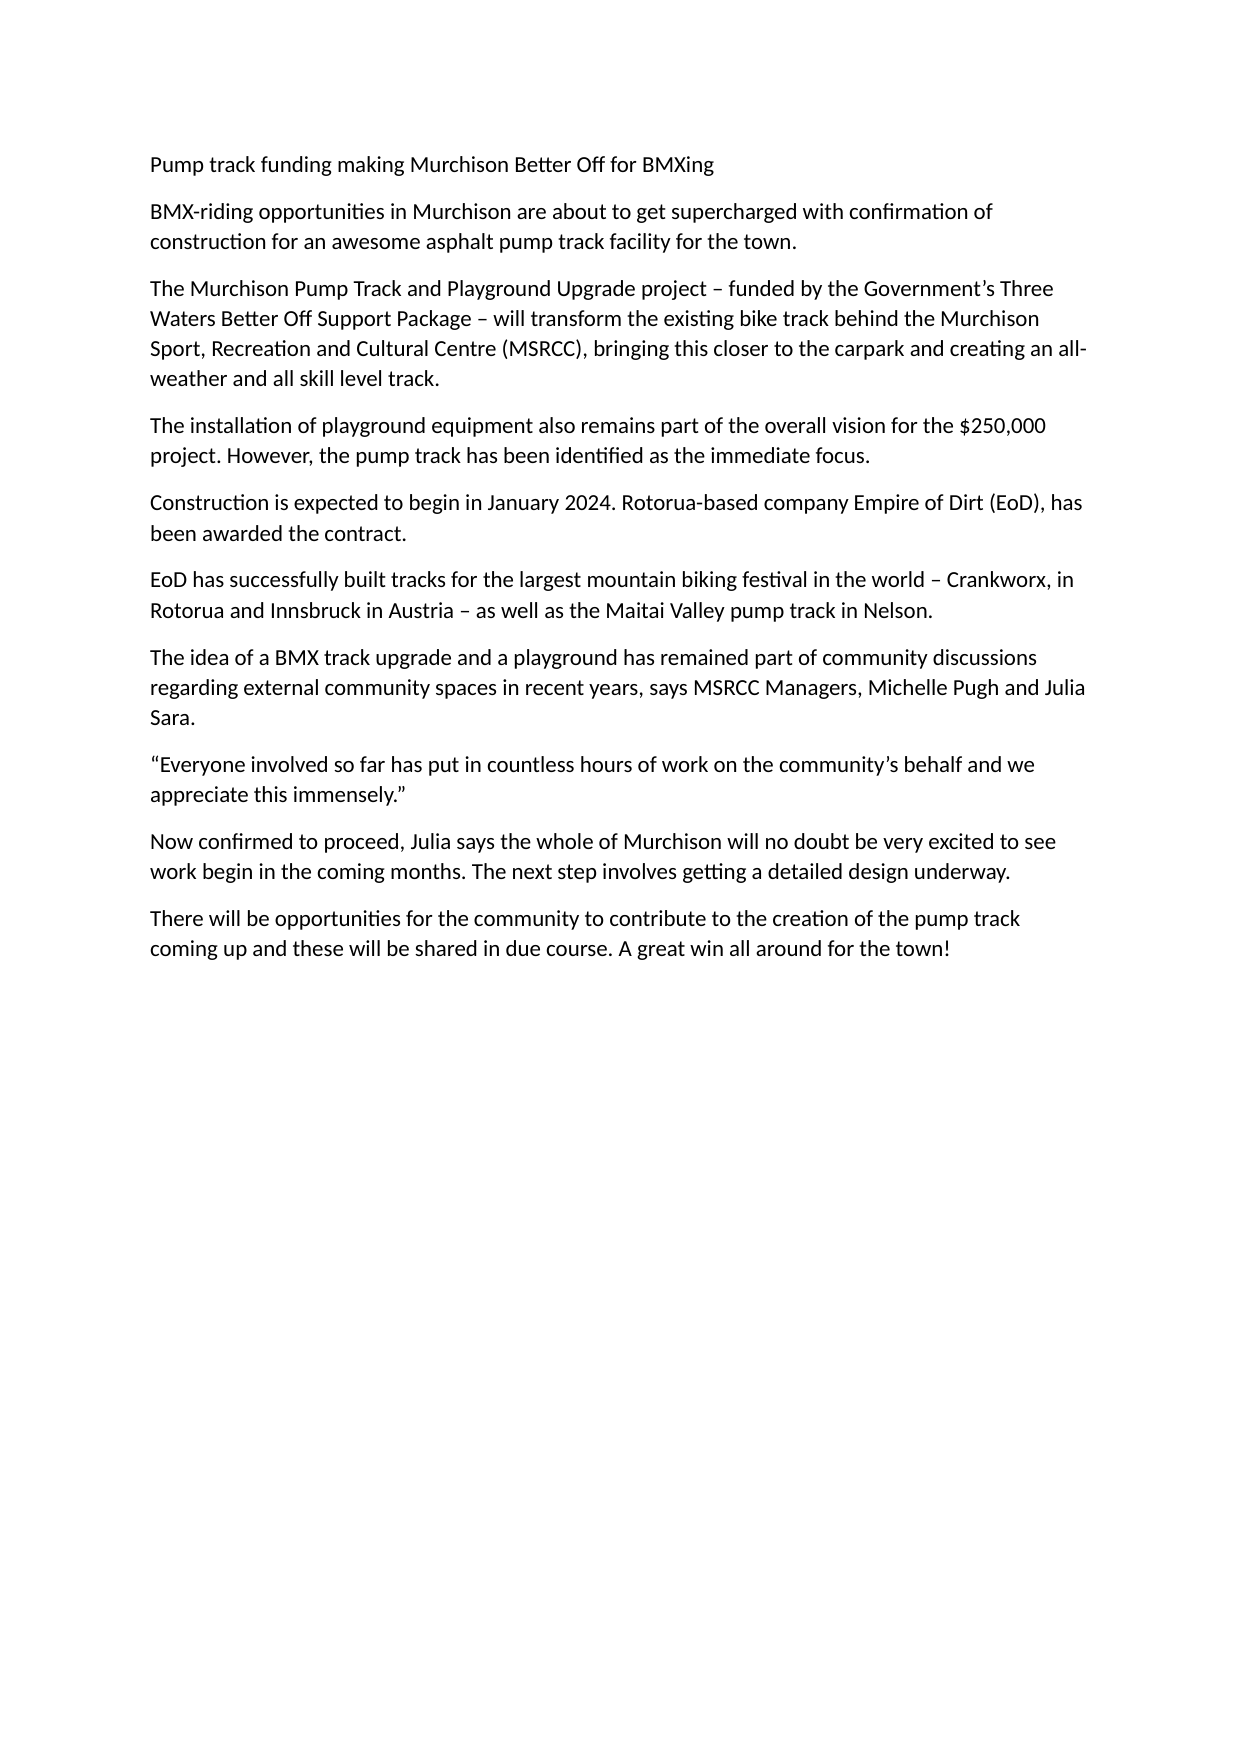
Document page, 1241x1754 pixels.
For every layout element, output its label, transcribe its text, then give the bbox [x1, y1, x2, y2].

text The idea of a BMX track upgrade and a playground has remained part of community discussions regarding external community spaces in recent years, says MSRCC Managers, Michelle Pugh and Julia Sara. [150, 643, 1090, 731]
text EoD has successfully built tracks for the largest mountain biking festival in the world – Crankworx, in Rotorua and Innsbruck in Austria – as well as the Maitai Valley pump track in Nelson. [150, 566, 1090, 624]
text “Everyone involved so far has put in countless hours of work on the community’s behalf and we appreciate this immensely.” [150, 750, 1090, 808]
text The Murchison Pump Track and Playground Upgrade project – funded by the Government’s Three Waters Better Off Support Package – will transform the existing bike track behind the Murchison Sport, Recreation and Cultural Centre (MSRCC), bringing this closer to the carpark and creating an all-weather and all skill level track. [150, 274, 1090, 393]
text Now confirmed to proceed, Julia says the whole of Murchison will no doubt be very excited to see work begin in the coming months. The next step involves getting a detailed design underway. [150, 827, 1090, 885]
text There will be opportunities for the community to contribute to the creation of the pump track coming up and these will be shared in due course. A great win all around for the town! [150, 904, 1090, 962]
text Construction is expected to begin in January 2024. Rotorua-based company Empire of Dirt (EoD), has been awarded the contract. [150, 488, 1090, 547]
text Pump track funding making Murchison Better Off for BMXing [150, 150, 1090, 178]
text BMX-riding opportunities in Murchison are about to get supercharged with confirmation of construction for an awesome asphalt pump track facility for the town. [150, 197, 1090, 255]
text The installation of playground equipment also remains part of the overall vision for the $250,000 project. However, the pump track has been identified as the immediate focus. [150, 411, 1090, 470]
